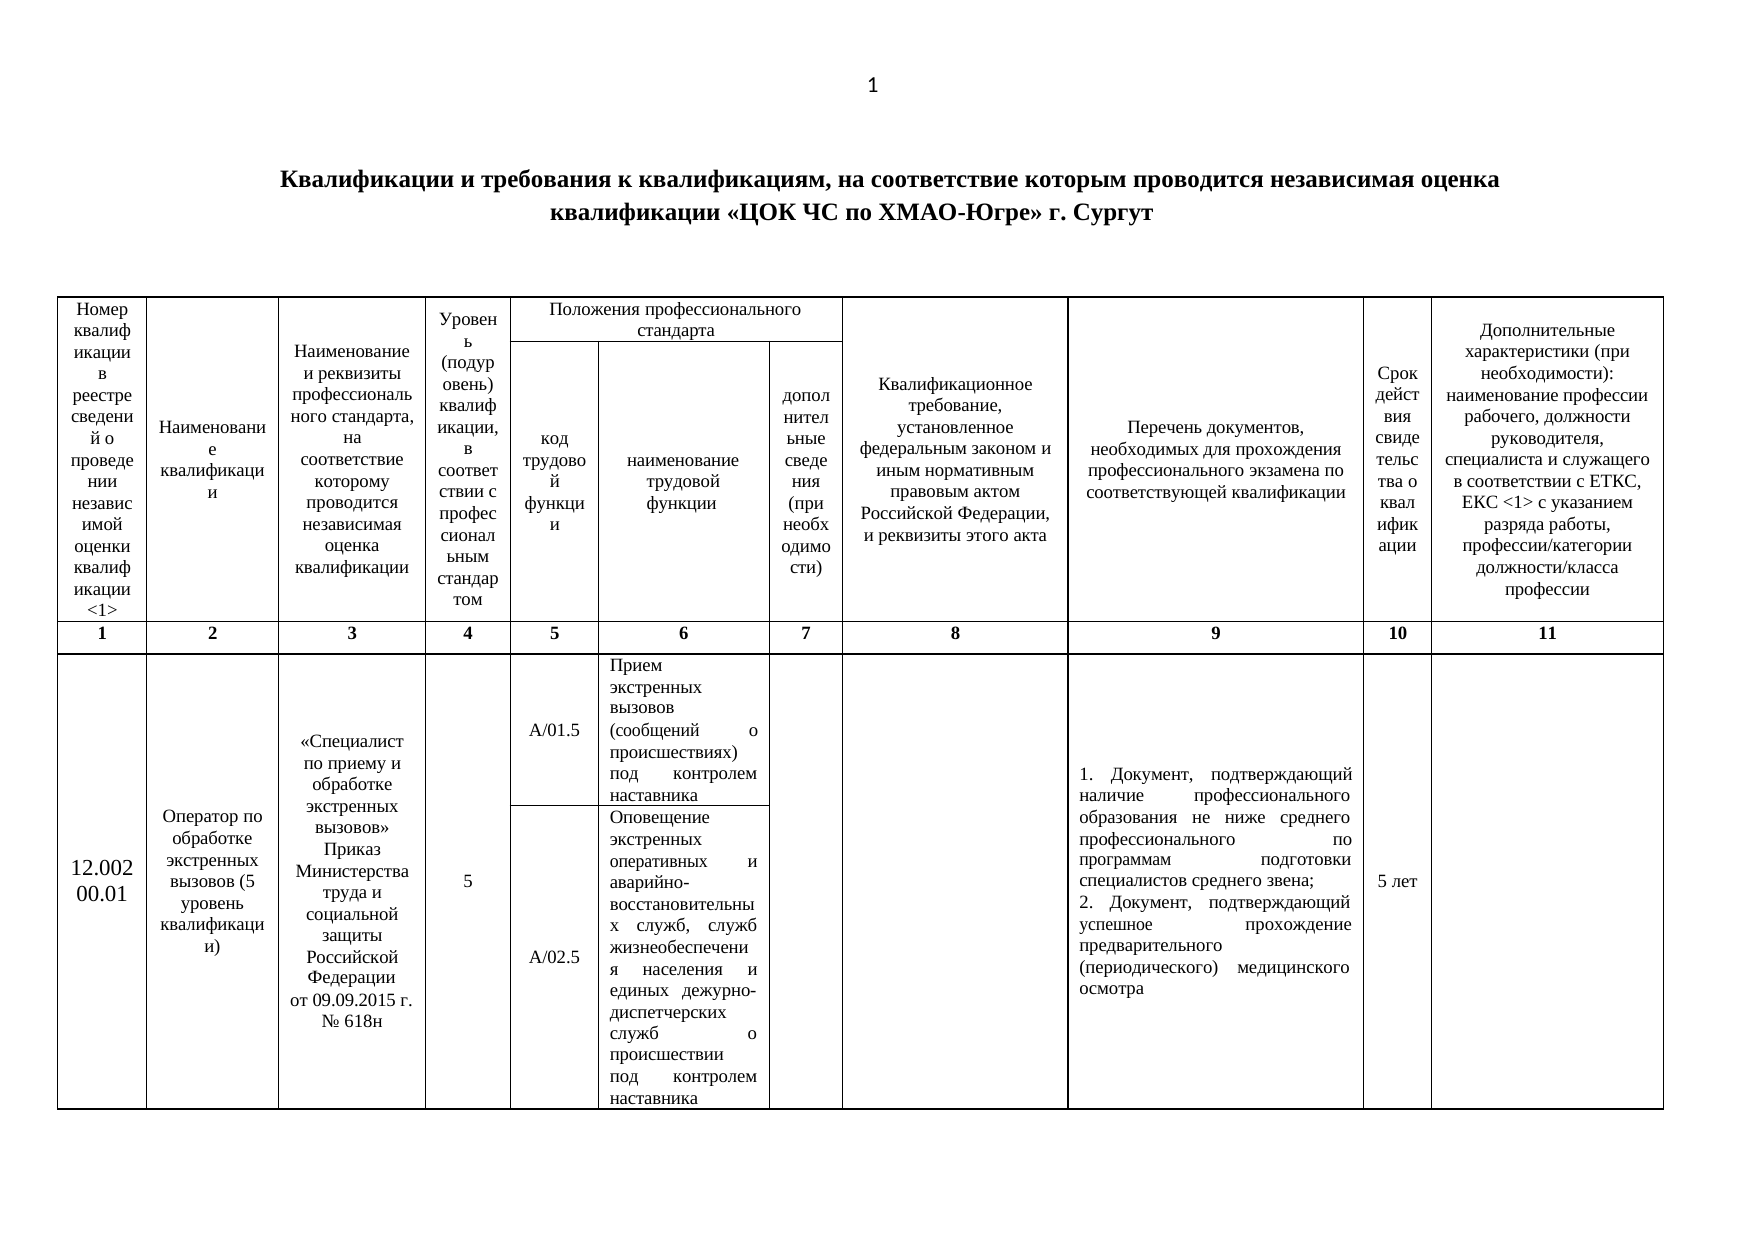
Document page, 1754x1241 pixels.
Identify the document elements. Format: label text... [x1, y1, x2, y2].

table_cell 5 лет [1364, 655, 1431, 1108]
text Квалификации и требования к квалификациям, на соответствие которым проводится независимая оценка квалификации «ЦОК ЧС по ХМАО-Югре» г. Сургут [280, 164, 1501, 226]
table_cell 5 [426, 655, 510, 1108]
table_cell (сообщений о происшествиях) под контролем наставника [599, 719, 769, 805]
table_cell наименование трудовой функции [599, 342, 769, 621]
table_cell допол нител ьные сведе ния (при необх одимо сти) [770, 342, 842, 621]
table_cell профессионального по [1069, 828, 1363, 849]
table_cell 8 [843, 622, 1067, 653]
table_cell 12.002 00.01 [58, 655, 146, 1108]
table_header Наименовани е квалификаци и [147, 298, 278, 621]
table_cell A/01.5 [511, 655, 598, 805]
table_cell 1 [58, 622, 146, 653]
table_cell 7 [770, 622, 842, 653]
table_cell A/02.5 [511, 806, 598, 1108]
table_cell 9 [1069, 622, 1363, 653]
table_cell № 618н [279, 1011, 425, 1108]
table_cell Федерации [279, 968, 425, 989]
table_cell (периодического) медицинского [1069, 957, 1363, 978]
table_cell код трудово й функци и [511, 342, 598, 621]
table_cell 10 [1364, 622, 1431, 653]
table_cell Оповещение экстренных оперативных и аварийно- восстановительны х служб, служб жизнеобеспечени я населения и единых дежурно- диспетчерских служб о происшествии под контролем наставника [599, 806, 769, 1108]
table_cell предварительного [1069, 935, 1363, 957]
table_cell 2 [147, 622, 278, 653]
table_cell Прием [599, 655, 769, 676]
table_cell программам подготовки [1069, 849, 1363, 871]
table_cell 3 [279, 622, 425, 653]
table_cell 6 [599, 622, 769, 653]
table_header Срок дейст вия свиде тельс тва о квал ифик ации [1364, 298, 1431, 621]
table_header Наименование и реквизиты профессиональ ного стандарта, на соответствие которому проводится независимая оценка квалификации [279, 298, 425, 621]
table_cell от 09.09.2015 г. [279, 989, 425, 1011]
table_cell 2. Документ, подтверждающий [1069, 892, 1363, 914]
table_cell «Специалист по приему и обработке экстренных вызовов» Приказ Министерства труда и социальной защиты Российской [279, 655, 425, 967]
table_header Квалификационное требование, установленное федеральным законом и иным нормативным правовым актом Российской Федерации, и реквизиты этого акта [843, 298, 1067, 621]
table_cell [1432, 655, 1663, 1108]
table_cell специалистов среднего звена; [1069, 871, 1363, 892]
table_cell [843, 655, 1067, 1108]
table_cell 5 [511, 622, 598, 653]
table_cell [770, 655, 842, 1108]
table_cell вызовов [599, 698, 769, 719]
table_cell Оператор по обработке экстренных вызовов (5 уровень квалификаци и) [147, 655, 278, 1108]
table_header Дополнительные характеристики (при необходимости): наименование профессии рабочего, должности руководителя, специалиста и служащего в соответствии с ЕТКС, ЕКС <1> с указанием разряда работы, профессии/категории должности/класса профессии [1432, 298, 1663, 621]
table_cell 1. Документ, подтверждающий наличие профессионального образования не ниже среднего [1069, 655, 1363, 827]
table_cell экстренных [599, 676, 769, 697]
table_cell 4 [426, 622, 510, 653]
table_header Перечень документов, необходимых для прохождения профессионального экзамена по соответствующей квалификации [1069, 298, 1363, 621]
table_cell осмотра [1069, 978, 1363, 1108]
table_header Уровен ь (подур овень) квалиф икации, в соответ ствии с профес сионал ьным стандар том [426, 298, 510, 621]
table_cell 11 [1432, 622, 1663, 653]
table_header Положения профессионального стандарта [511, 298, 842, 341]
table_header Номер квалиф икации в реестре сведени й о проведе нии независ имой оценки квалиф икации <1> [58, 298, 146, 621]
table_cell успешное прохождение [1069, 914, 1363, 935]
